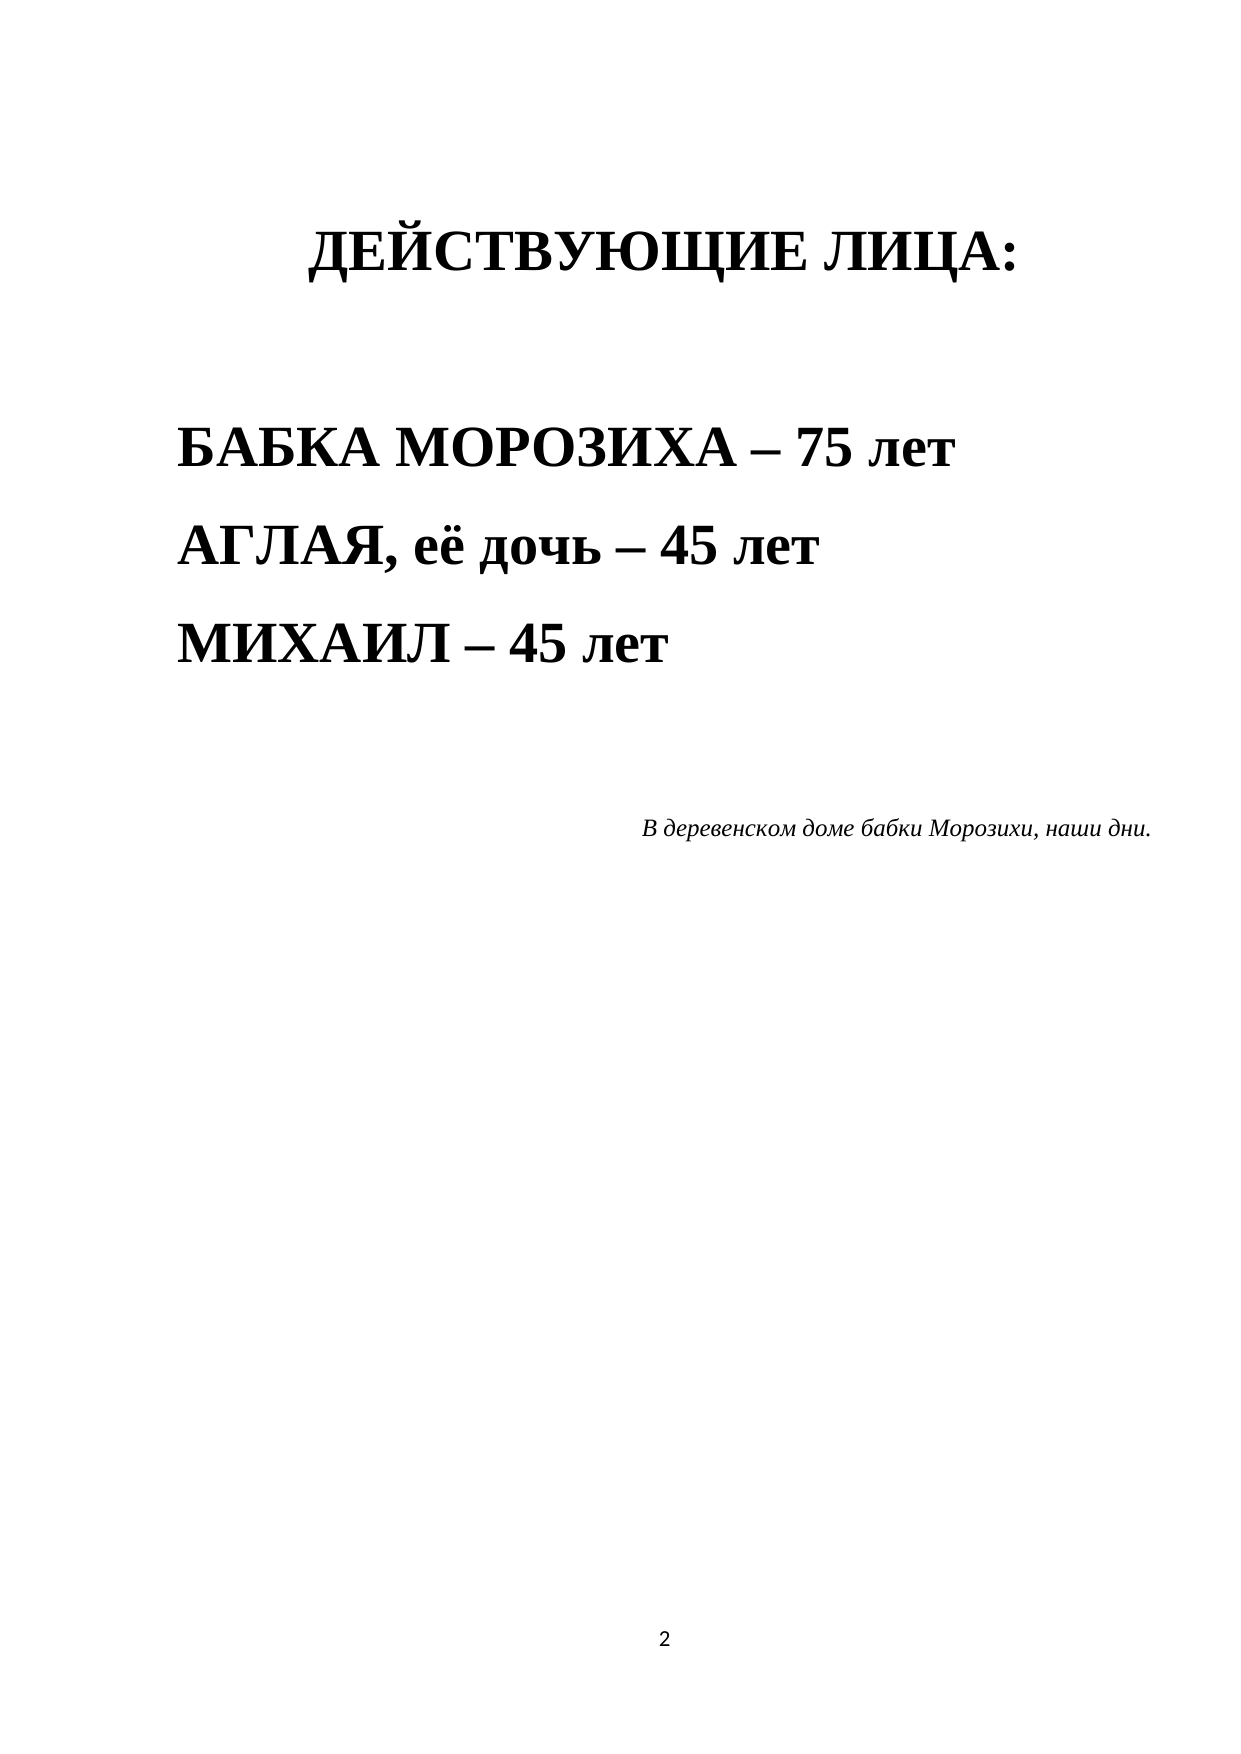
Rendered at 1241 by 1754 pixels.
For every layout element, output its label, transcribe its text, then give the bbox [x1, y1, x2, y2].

text МИХАИЛ – 45 лет [177, 608, 1152, 675]
text АГЛАЯ, её дочь – 45 лет [177, 510, 1152, 577]
text ДЕЙСТВУЮЩИЕ ЛИЦА: [177, 216, 1152, 283]
text В деревенском доме бабки Морозихи, наши дни. [177, 813, 1152, 842]
text БАБКА МОРОЗИХА – 75 лет [177, 412, 1152, 479]
